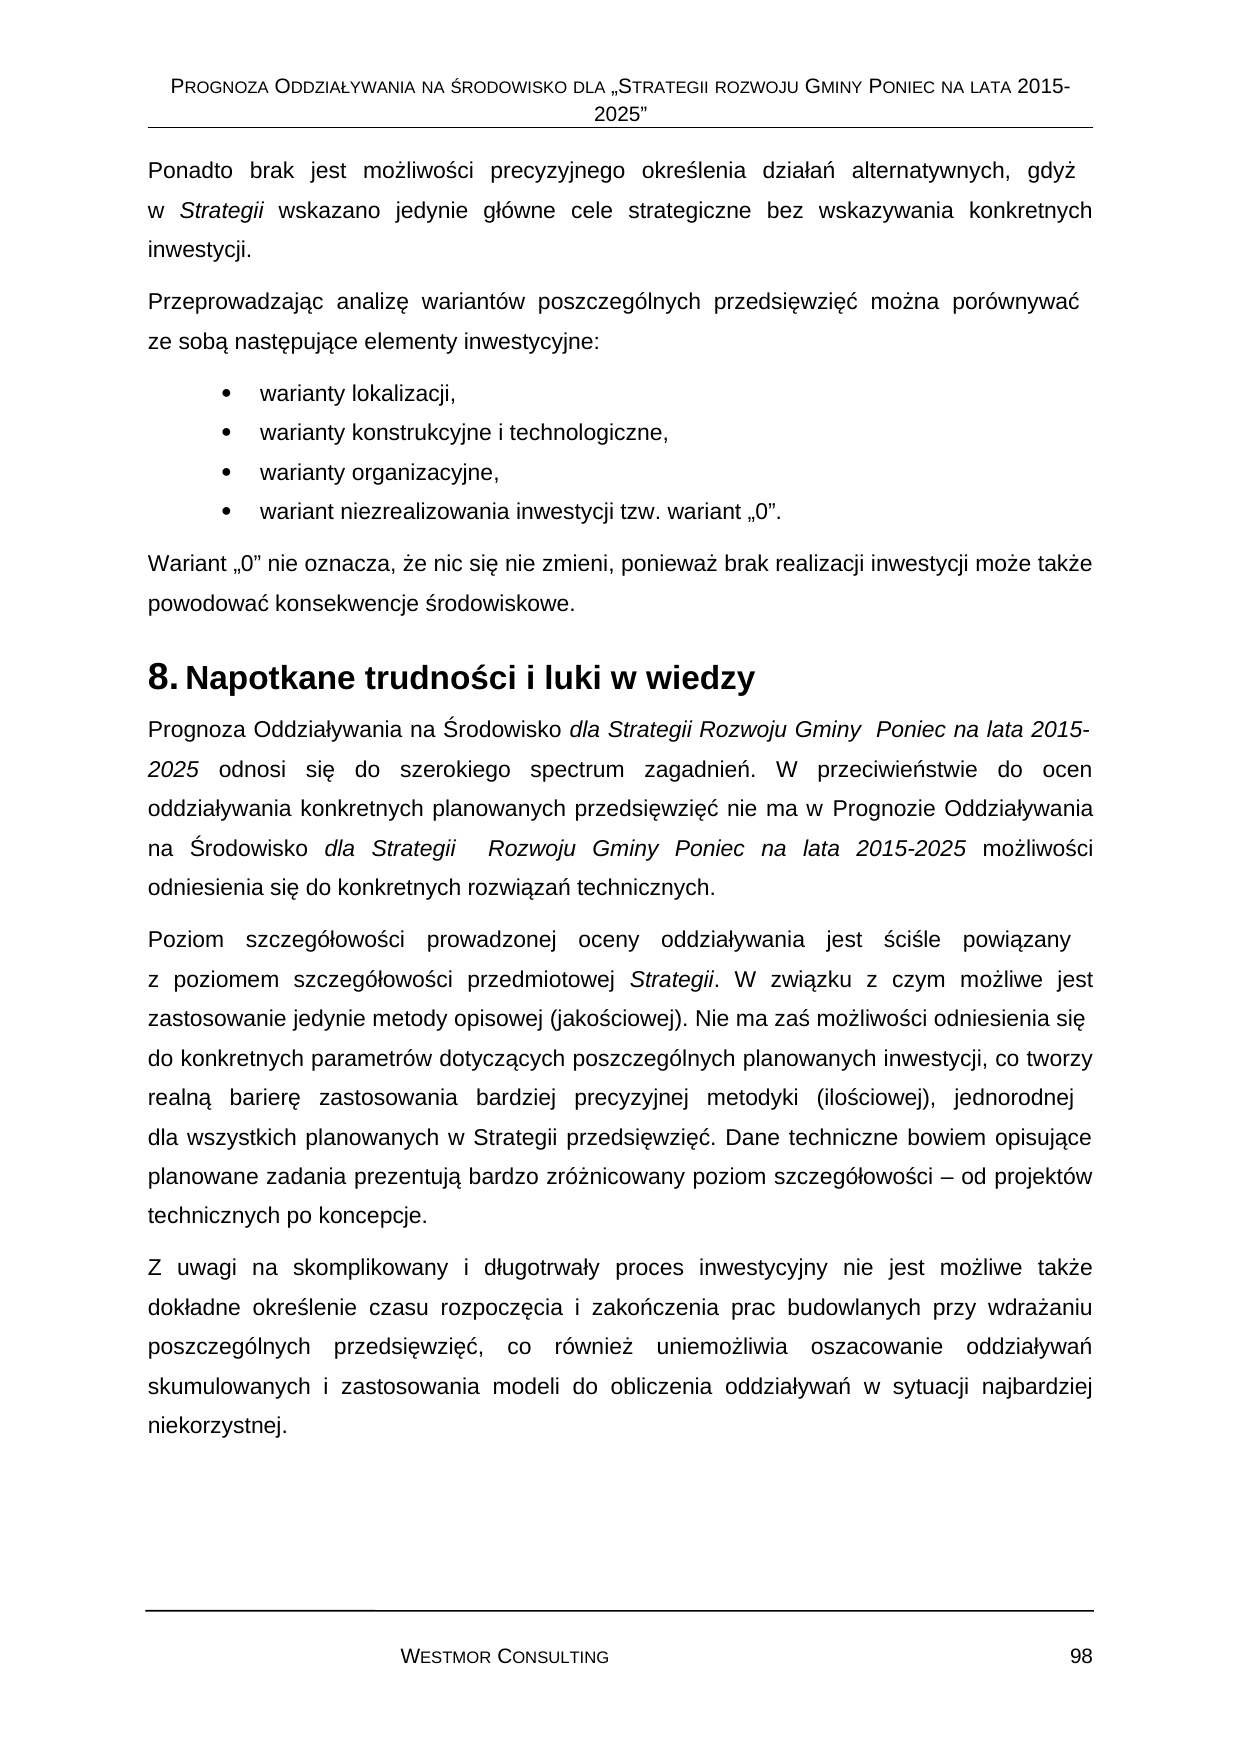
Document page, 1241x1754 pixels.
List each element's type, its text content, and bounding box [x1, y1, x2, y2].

list warianty konstrukcyjne i technologiczne, [222, 419, 1093, 446]
subtitle Napotkane trudności i luki w wiedzy [148, 654, 1093, 697]
text Przeprowadzając analizę wariantów poszczególnych przedsięwzięć można porównywać ze sobą następujące elementy inwestycyjne: [148, 288, 1093, 354]
text Wariant „0” nie oznacza, że nic się nie zmieni, ponieważ brak realizacji inwestycji może także powodować konsekwencje środowiskowe. [148, 550, 1093, 616]
list warianty lokalizacji, [222, 380, 1093, 406]
text Poziom szczegółowości prowadzonej oceny oddziaływania jest ściśle powiązany z poziomem szczegółowości przedmiotowej Strategii. W związku z czym możliwe jest zastosowanie jedynie metody opisowej (jakościowej). Nie ma zaś możliwości odniesienia się do konkretnych parametrów dotyczących poszczególnych planowanych inwestycji, co tworzy realną barierę zastosowania bardziej precyzyjnej metodyki (ilościowej), jednorodnej dla wszystkich planowanych w Strategii przedsięwzięć. Dane techniczne bowiem opisujące planowane zadania prezentują bardzo zróżnicowany poziom szczegółowości – od projektów technicznych po koncepcje. [148, 926, 1093, 1229]
text Z uwagi na skomplikowany i długotrwały proces inwestycyjny nie jest możliwe także dokładne określenie czasu rozpoczęcia i zakończenia prac budowlanych przy wdrażaniu poszczególnych przedsięwzięć, co również uniemożliwia oszacowanie oddziaływań skumulowanych i zastosowania modeli do obliczenia oddziaływań w sytuacji najbardziej niekorzystnej. [148, 1254, 1093, 1439]
text Ponadto brak jest możliwości precyzyjnego określenia działań alternatywnych, gdyż w Strategii wskazano jedynie główne cele strategiczne bez wskazywania konkretnych inwestycji. [148, 157, 1093, 263]
list wariant niezrealizowania inwestycji tzw. wariant „0”. [222, 498, 1093, 524]
list warianty organizacyjne, [222, 459, 1093, 485]
text Prognoza Oddziaływania na Środowisko dla Strategii Rozwoju Gminy Poniec na lata 2015-2025 odnosi się do szerokiego spectrum zagadnień. W przeciwieństwie do ocen oddziaływania konkretnych planowanych przedsięwzięć nie ma w Prognozie Oddziaływania na Środowisko dla Strategii Rozwoju Gminy Poniec na lata 2015-2025 możliwości odniesienia się do konkretnych rozwiązań technicznych. [148, 716, 1093, 900]
